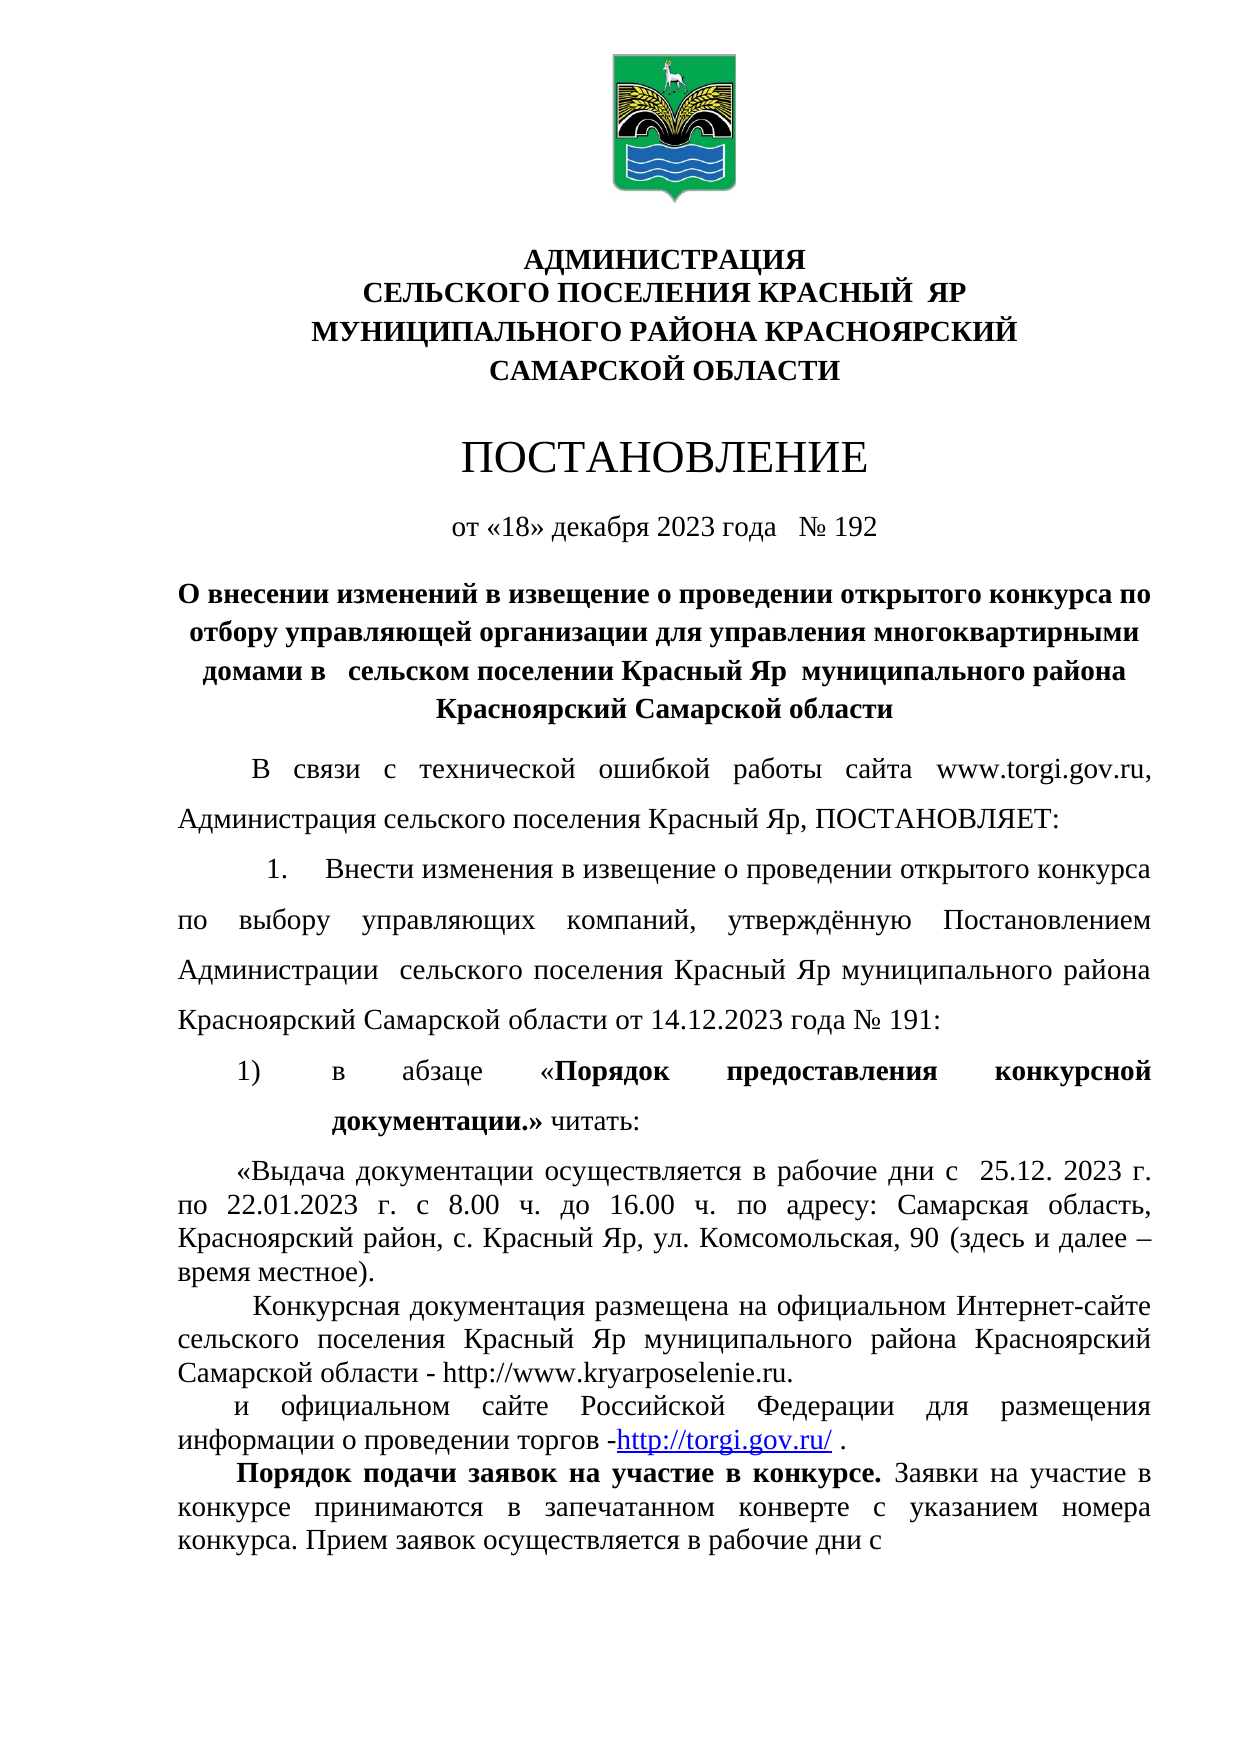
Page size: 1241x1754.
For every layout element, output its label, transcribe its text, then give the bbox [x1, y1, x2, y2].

text от «18» декабря 2023 года № 192 [177, 509, 1152, 542]
text «Выдача документации осуществляется в рабочие дни с 25.12. 2023 г. по 22.01.2023 г. с 8.00 ч. до 16.00 ч. по адресу: Самарская область, Красноярский район, с. Красный Яр, ул. Комсомольская, 90 (здесь и далее – время местное). [177, 1153, 1152, 1288]
text О внесении изменений в извещение о проведении открытого конкурса по отбору управляющей организации для управления многоквартирными домами в сельском поселении Красный Яр муниципального района Красноярский Самарской области [177, 576, 1152, 725]
text В связи с технической ошибкой работы сайта www.torgi.gov.ru, Администрация сельского поселения Красный Яр, ПОСТАНОВЛЯЕТ: [177, 751, 1152, 835]
list в абзаце «Порядок предоставления конкурсной документации.» читать: [236, 1053, 1152, 1137]
text ПОСТАНОВЛЕНИЕ [177, 430, 1152, 482]
text САМАРСКОЙ ОБЛАСТИ [177, 353, 1152, 386]
text СЕЛЬСКОГО ПОСЕЛЕНИЯ КРАСНЫЙ ЯР [177, 276, 1152, 309]
text МУНИЦИПАЛЬНОГО РАЙОНА КРАСНОЯРСКИЙ [177, 314, 1152, 348]
list Внести изменения в извещение о проведении открытого конкурса по выбору управляющих компаний, утверждённую Постановлением Администрации сельского поселения Красный Яр муниципального района Красноярский Самарской области от 14.12.2023 года № 191: [177, 852, 1152, 1036]
picture [612, 54, 736, 204]
text Порядок подачи заявок на участие в конкурсе. Заявки на участие в конкурсе принимаются в запечатанном конверте с указанием номера конкурса. Прием заявок осуществляется в рабочие дни с [177, 1455, 1152, 1556]
text Конкурсная документация размещена на официальном Интернет-сайте сельского поселения Красный Яр муниципального района Красноярский Самарской области - http://www.kryarposelenie.ru. [177, 1288, 1152, 1388]
text и официальном сайте Российской Федерации для размещения информации о проведении торгов -http://torgi.gov.ru/ . [177, 1388, 1152, 1455]
text АДМИНИСТРАЦИЯ [177, 242, 1152, 276]
